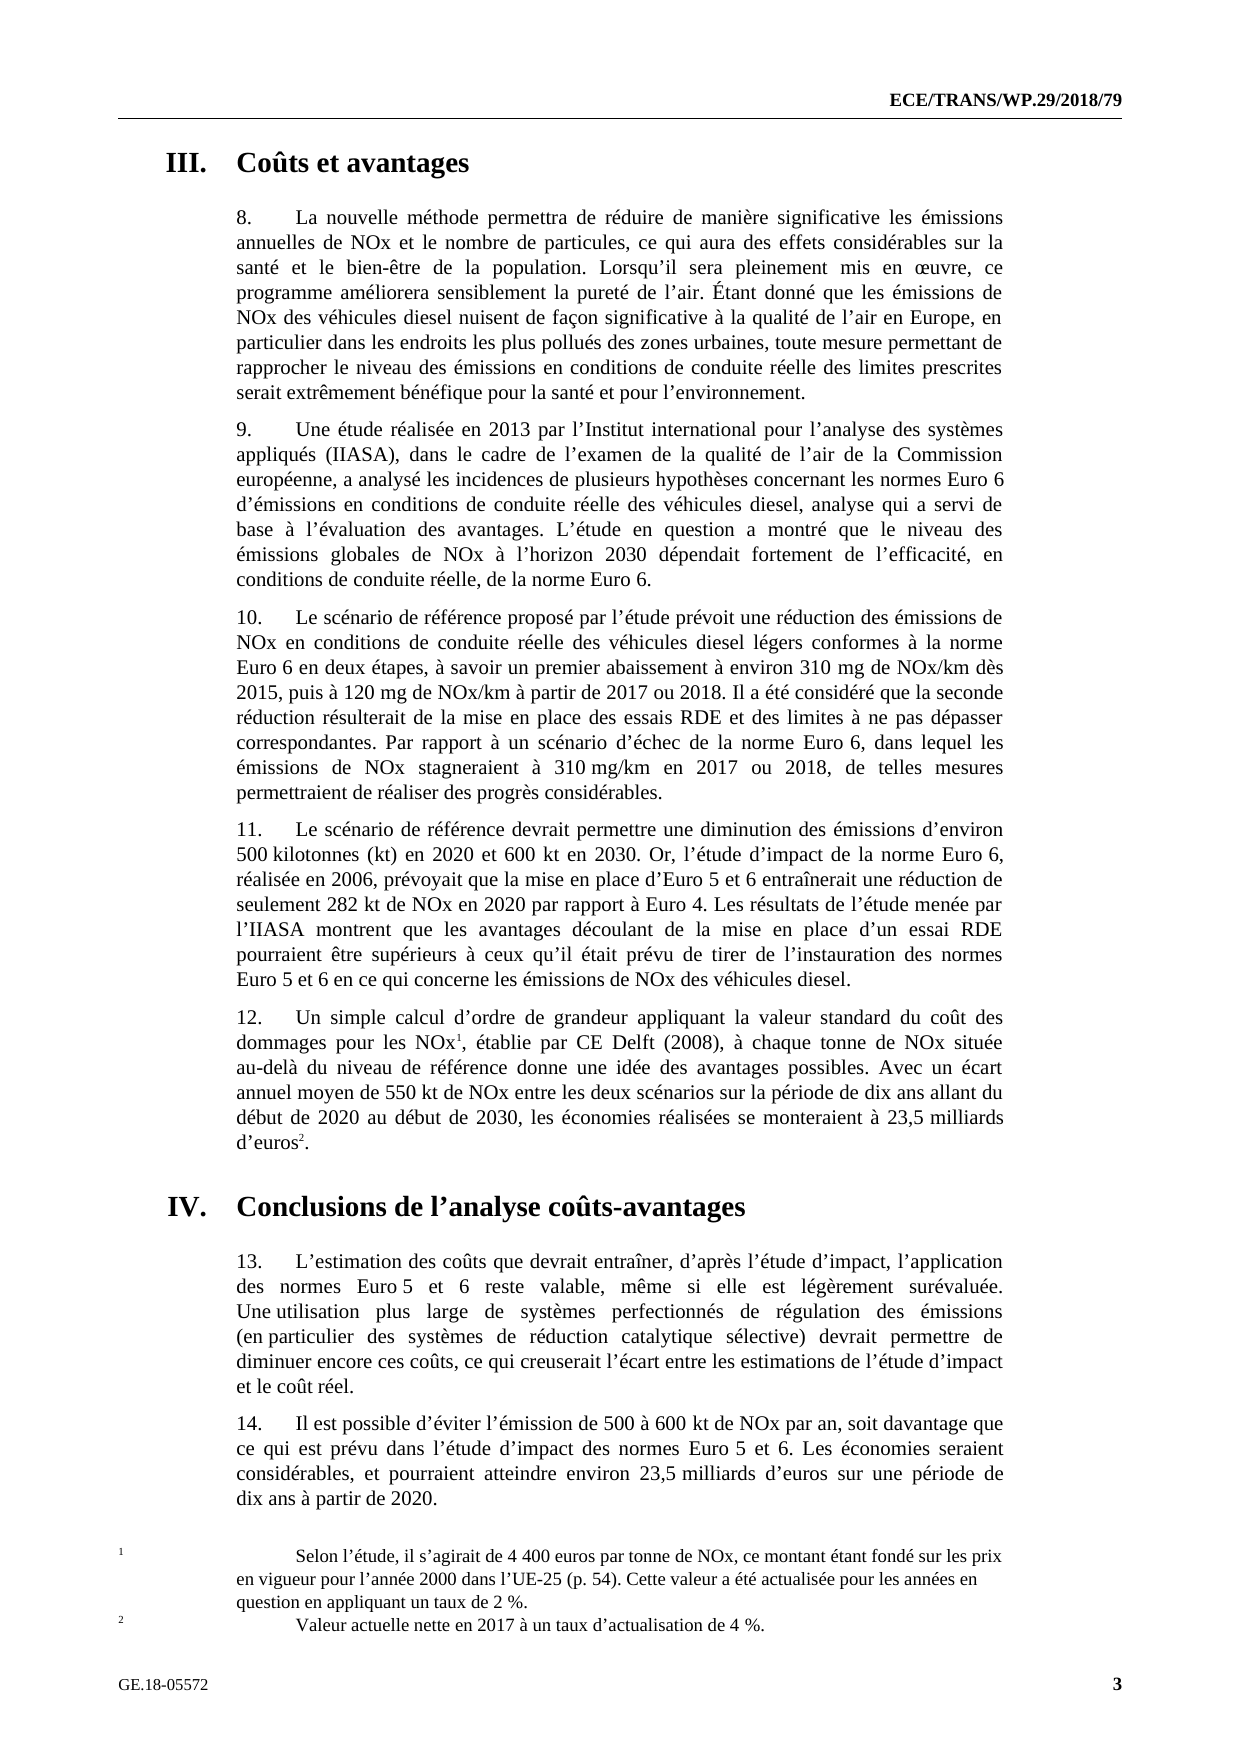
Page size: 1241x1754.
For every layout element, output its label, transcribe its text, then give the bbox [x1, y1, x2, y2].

text 10. Le scénario de référence proposé par l’étude prévoit une réduction des émissions de NOx en conditions de conduite réelle des véhicules diesel légers conformes à la norme Euro 6 en deux étapes, à savoir un premier abaissement à environ 310 mg de NOx/km dès 2015, puis à 120 mg de NOx/km à partir de 2017 ou 2018. Il a été considéré que la seconde réduction résulterait de la mise en place des essais RDE et des limites à ne pas dépasser correspondantes. Par rapport à un scénario d’échec de la norme Euro 6, dans lequel les émissions de NOx stagneraient à 310 mg/km en 2017 ou 2018, de telles mesures permettraient de réaliser des progrès considérables. [236, 604, 1004, 804]
text 12. Un simple calcul d’ordre de grandeur appliquant la valeur standard du coût des dommages pour les NOx, établie par CE Delft (2008), à chaque tonne de NOx située au-delà du niveau de référence donne une idée des avantages possibles. Avec un écart annuel moyen de 550 kt de NOx entre les deux scénarios sur la période de dix ans allant du début de 2020 au début de 2030, les économies réalisées se monteraient à 23,5 milliards d’euros. [236, 1004, 1004, 1154]
text III. Coûts et avantages [118, 148, 1004, 179]
text 13. L’estimation des coûts que devrait entraîner, d’après l’étude d’impact, l’application des normes Euro 5 et 6 reste valable, même si elle est légèrement surévaluée. Une utilisation plus large de systèmes perfectionnés de régulation des émissions (en particulier des systèmes de réduction catalytique sélective) devrait permettre de diminuer encore ces coûts, ce qui creuserait l’écart entre les estimations de l’étude d’impact et le coût réel. [236, 1248, 1004, 1398]
text 9. Une étude réalisée en 2013 par l’Institut international pour l’analyse des systèmes appliqués (IIASA), dans le cadre de l’examen de la qualité de l’air de la Commission européenne, a analysé les incidences de plusieurs hypothèses concernant les normes Euro 6 d’émissions en conditions de conduite réelle des véhicules diesel, analyse qui a servi de base à l’évaluation des avantages. L’étude en question a montré que le niveau des émissions globales de NOx à l’horizon 2030 dépendait fortement de l’efficacité, en conditions de conduite réelle, de la norme Euro 6. [236, 416, 1004, 591]
text 11. Le scénario de référence devrait permettre une diminution des émissions d’environ 500 kilotonnes (kt) en 2020 et 600 kt en 2030. Or, l’étude d’impact de la norme Euro 6, réalisée en 2006, prévoyait que la mise en place d’Euro 5 et 6 entraînerait une réduction de seulement 282 kt de NOx en 2020 par rapport à Euro 4. Les résultats de l’étude menée par l’IIASA montrent que les avantages découlant de la mise en place d’un essai RDE pourraient être supérieurs à ceux qu’il était prévu de tirer de l’instauration des normes Euro 5 et 6 en ce qui concerne les émissions de NOx des véhicules diesel. [236, 816, 1004, 991]
text 14. Il est possible d’éviter l’émission de 500 à 600 kt de NOx par an, soit davantage que ce qui est prévu dans l’étude d’impact des normes Euro 5 et 6. Les économies seraient considérables, et pourraient atteindre environ 23,5 milliards d’euros sur une période de dix ans à partir de 2020. [236, 1410, 1004, 1510]
text IV. Conclusions de l’analyse coûts-avantages [118, 1191, 1004, 1223]
text 8. La nouvelle méthode permettra de réduire de manière significative les émissions annuelles de NOx et le nombre de particules, ce qui aura des effets considérables sur la santé et le bien-être de la population. Lorsqu’il sera pleinement mis en œuvre, ce programme améliorera sensiblement la pureté de l’air. Étant donné que les émissions de NOx des véhicules diesel nuisent de façon significative à la qualité de l’air en Europe, en particulier dans les endroits les plus pollués des zones urbaines, toute mesure permettant de rapprocher le niveau des émissions en conditions de conduite réelle des limites prescrites serait extrêmement bénéfique pour la santé et pour l’environnement. [236, 204, 1004, 404]
